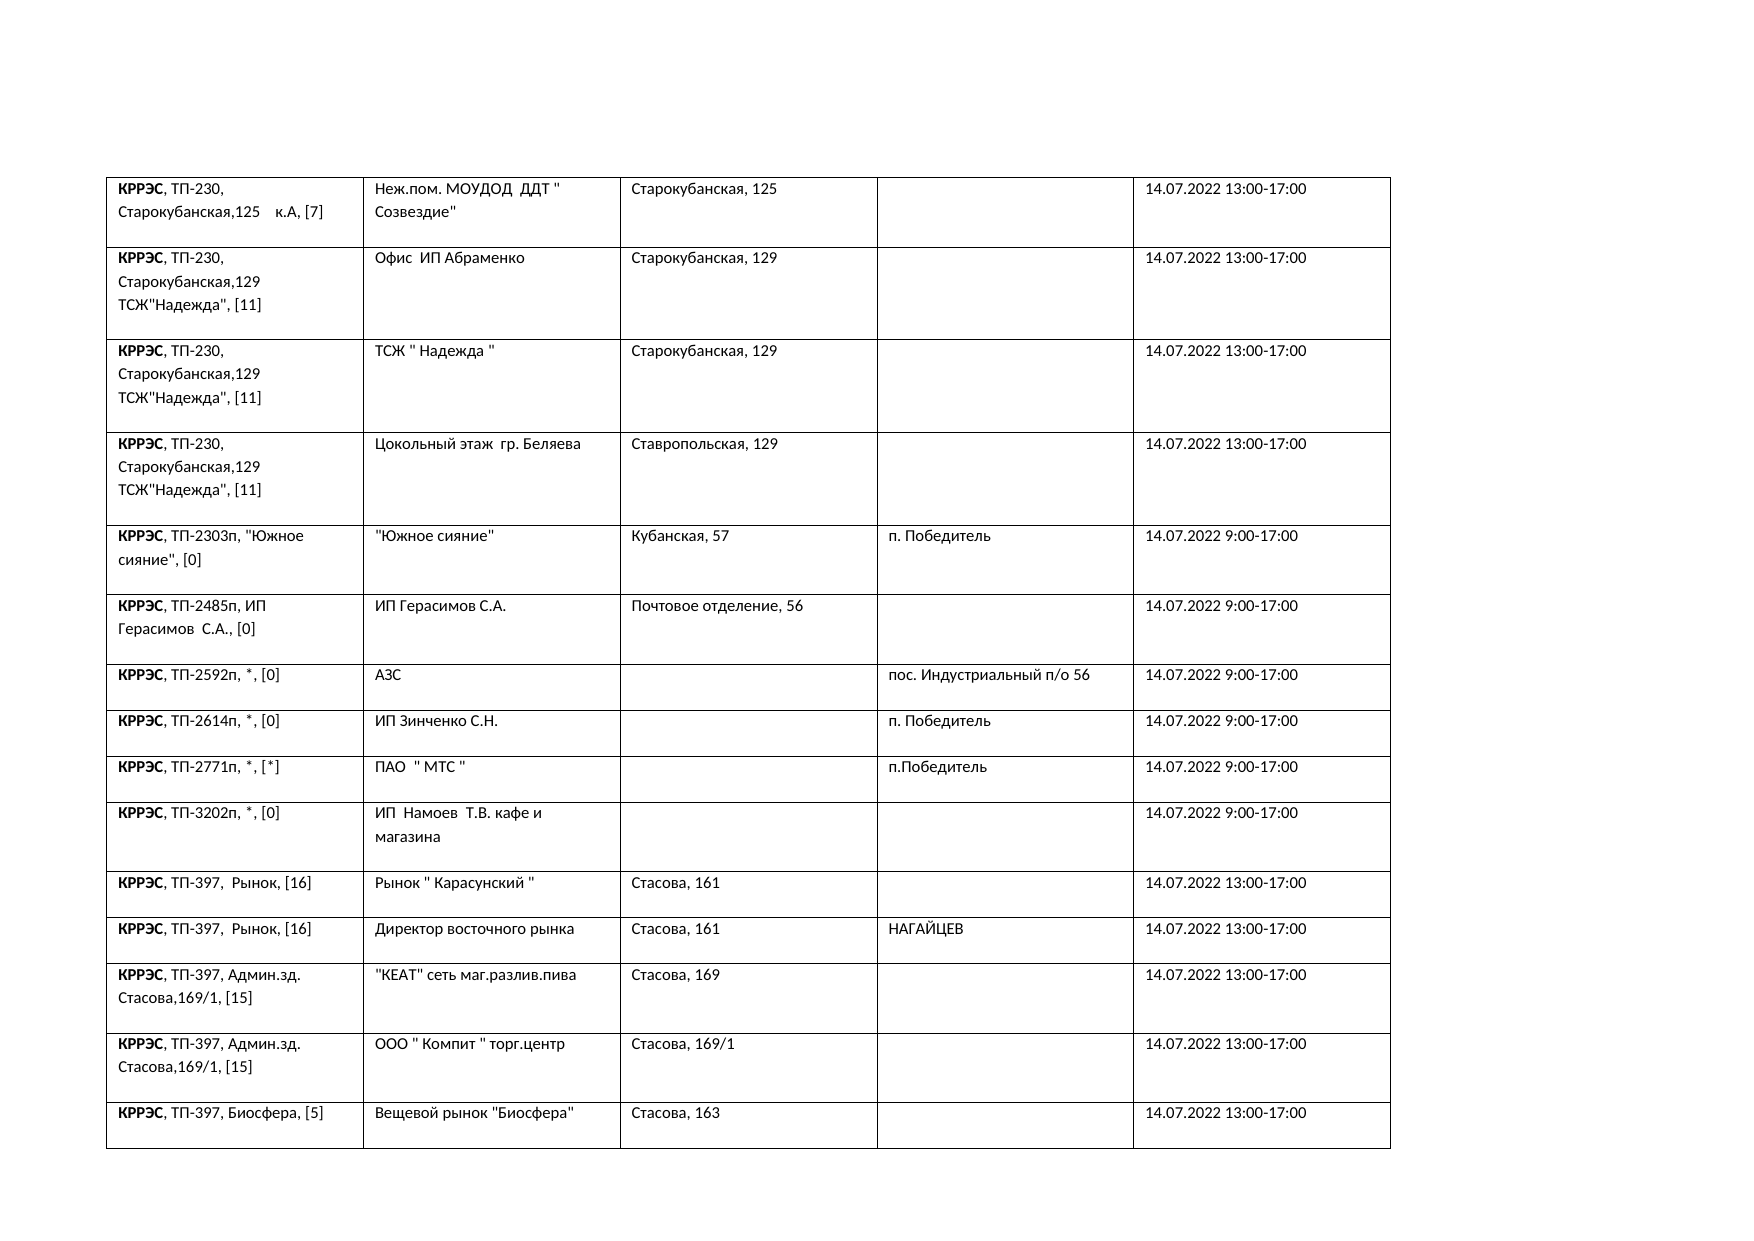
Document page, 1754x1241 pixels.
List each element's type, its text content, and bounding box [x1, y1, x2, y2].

table_cell Офис ИП Абраменко [364, 248, 620, 339]
table_cell [621, 711, 877, 756]
table_cell [878, 964, 1133, 1032]
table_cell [1134, 1103, 1390, 1148]
table_cell АЗС [364, 665, 620, 709]
table_cell [878, 1034, 1133, 1102]
table_cell [878, 1103, 1133, 1148]
table_cell 14.07.2022 13:00-17:00 [1134, 964, 1390, 1032]
table_cell Стасова, 161 [621, 872, 877, 917]
table_cell [621, 757, 877, 802]
table_cell [621, 803, 877, 871]
table_cell КРРЭС, ТП-230, Старокубанская,129 ТСЖ"Надежда", [11] [107, 340, 363, 432]
table_cell 14.07.2022 13:00-17:00 [1134, 1034, 1390, 1102]
table_cell Кубанская, 57 [621, 526, 877, 594]
table_cell Цокольный этаж гр. Беляева [364, 433, 620, 525]
table_cell КРРЭС, ТП-230, Старокубанская,129 ТСЖ"Надежда", [11] [107, 248, 363, 339]
table_cell ИП Зинченко С.Н. [364, 711, 620, 756]
table_cell Вещевой рынок "Биосфера" [364, 1103, 620, 1148]
table_cell КРРЭС, ТП-2485п, ИП Герасимов С.А., [0] [107, 595, 363, 663]
table_cell КРРЭС, ТП-230, Старокубанская,129 ТСЖ"Надежда", [11] [107, 433, 363, 525]
table_cell "КЕАТ" сеть маг.разлив.пива [364, 964, 620, 1032]
table_cell пос. Индустриальный п/о 56 [878, 665, 1133, 709]
table_cell 14.07.2022 13:00-17:00 [1134, 918, 1390, 963]
table_cell 14.07.2022 13:00-17:00 [1134, 433, 1390, 525]
table_cell ИП Намоев Т.В. кафе и магазина [364, 803, 620, 871]
table_cell КРРЭС, ТП-2592п, *, [0] [107, 665, 363, 709]
table_cell 14.07.2022 9:00-17:00 [1134, 803, 1390, 871]
table_cell 14.07.2022 13:00-17:00 [1134, 248, 1390, 339]
table_cell п.Победитель [878, 757, 1133, 802]
table_cell Старокубанская, 129 [621, 340, 877, 432]
table_cell 14.07.2022 9:00-17:00 [1134, 757, 1390, 802]
table_cell [878, 433, 1133, 525]
table_cell [878, 248, 1133, 339]
table_cell ООО " Компит " торг.центр [364, 1034, 620, 1102]
table_cell Стасова, 169 [621, 964, 877, 1032]
table_cell ТСЖ " Надежда " [364, 340, 620, 432]
table_cell [878, 178, 1133, 247]
table_cell 14.07.2022 9:00-17:00 [1134, 665, 1390, 709]
table_cell [878, 595, 1133, 663]
table_cell "Южное сияние" [364, 526, 620, 594]
table_cell КРРЭС, ТП-2771п, *, [*] [107, 757, 363, 802]
table_cell Директор восточного рынка [364, 918, 620, 963]
table_cell п. Победитель [878, 526, 1133, 594]
table_cell [878, 340, 1133, 432]
table_cell КРРЭС, ТП-397, Админ.зд. Стасова,169/1, [15] [107, 1034, 363, 1102]
table_cell Ставропольская, 129 [621, 433, 877, 525]
table_cell Почтовое отделение, 56 [621, 595, 877, 663]
table_cell КРРЭС, ТП-397, Рынок, [16] [107, 918, 363, 963]
table_cell Старокубанская, 125 [621, 178, 877, 247]
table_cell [107, 178, 363, 247]
table_cell Старокубанская, 129 [621, 248, 877, 339]
table_cell [878, 803, 1133, 871]
table_cell [621, 665, 877, 709]
table_cell КРРЭС, ТП-2614п, *, [0] [107, 711, 363, 756]
table_cell 14.07.2022 9:00-17:00 [1134, 526, 1390, 594]
table_cell КРРЭС, ТП-397, Рынок, [16] [107, 872, 363, 917]
table_cell 14.07.2022 9:00-17:00 [1134, 711, 1390, 756]
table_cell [107, 1103, 363, 1148]
table_cell КРРЭС, ТП-397, Админ.зд. Стасова,169/1, [15] [107, 964, 363, 1032]
table_cell Стасова, 161 [621, 918, 877, 963]
table_cell Стасова, 169/1 [621, 1034, 877, 1102]
table_cell 14.07.2022 9:00-17:00 [1134, 595, 1390, 663]
table_cell 14.07.2022 13:00-17:00 [1134, 340, 1390, 432]
table_cell 14.07.2022 13:00-17:00 [1134, 872, 1390, 917]
table_cell п. Победитель [878, 711, 1133, 756]
table_cell ИП Герасимов С.А. [364, 595, 620, 663]
table_cell Стасова, 163 [621, 1103, 877, 1148]
table_cell НАГАЙЦЕВ [878, 918, 1133, 963]
table_cell Неж.пом. МОУДОД ДДТ " Созвездие" [364, 178, 620, 247]
table_cell Рынок " Карасунский " [364, 872, 620, 917]
table_cell КРРЭС, ТП-3202п, *, [0] [107, 803, 363, 871]
table_cell КРРЭС, ТП-2303п, "Южное сияние", [0] [107, 526, 363, 594]
table_cell ПАО " МТС " [364, 757, 620, 802]
table_cell [878, 872, 1133, 917]
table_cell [1134, 178, 1390, 247]
